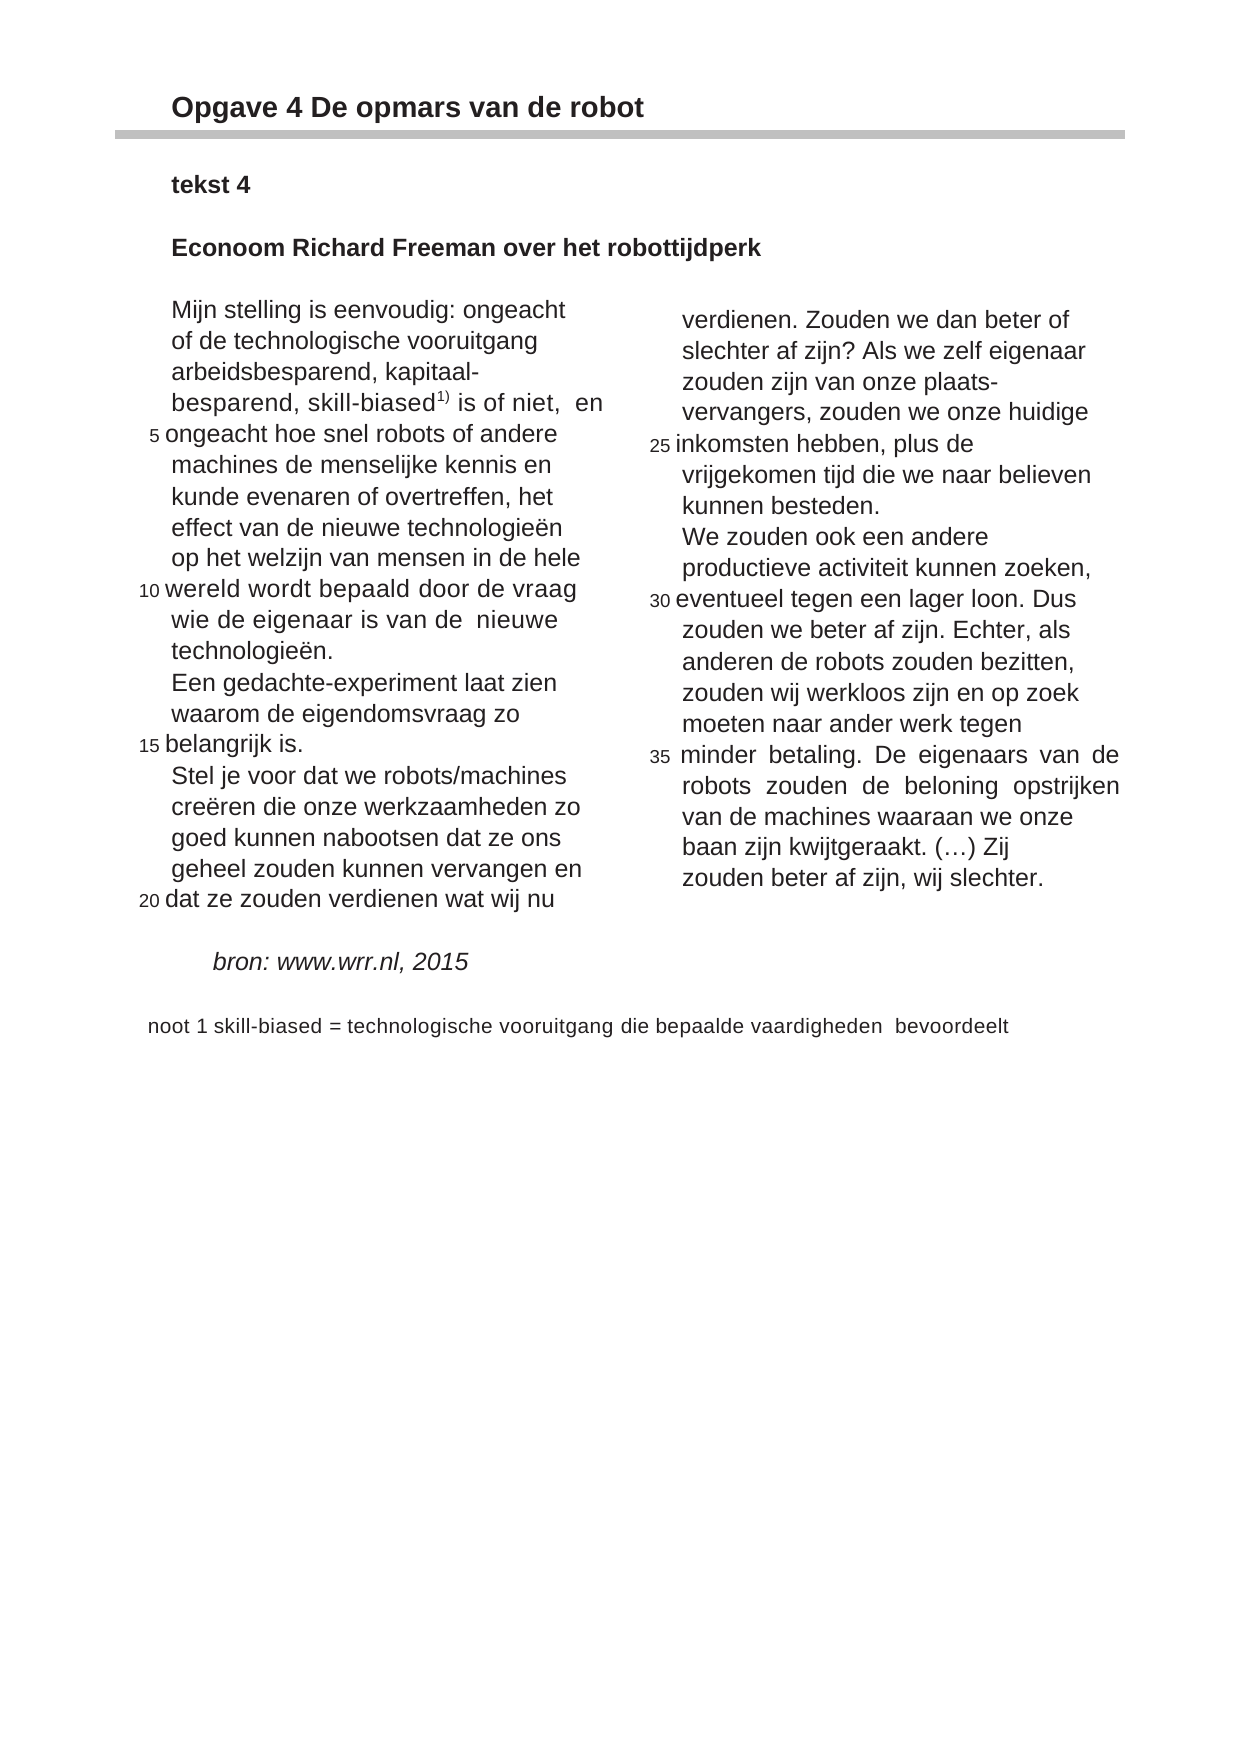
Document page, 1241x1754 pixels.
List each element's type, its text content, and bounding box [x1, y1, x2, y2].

text zouden beter af zijn, wij slechter. [682, 863, 1136, 892]
text Econoom Richard Freeman over het robottijdperk [171, 233, 1136, 261]
text Mijn stelling is eenvoudig: ongeacht of de technologische vooruitgang [171, 295, 587, 355]
text baan zijn kwijtgeraakt. (…) Zij [682, 833, 1136, 861]
text tekst 4 [171, 170, 1136, 199]
text 25 inkomsten hebben, plus de [649, 429, 1136, 457]
text Opgave 4 De opmars van de robot [171, 90, 794, 124]
text bron: www.wrr.nl, 2015 [213, 947, 1136, 976]
text 30 eventueel tegen een lager loon. Dus zouden we beter af zijn. Echter, als anderen de robots zouden bezitten, zouden wij werkloos zijn en op zoek moeten naar ander werk tegen [649, 584, 1093, 737]
text Een gedachte-experiment laat zien waarom de eigendomsvraag zo [171, 668, 587, 727]
text 15 belangrijk is. [139, 730, 608, 758]
text vrijgekomen tijd die we naar believen kunnen besteden. [682, 460, 1136, 520]
text op het welzijn van mensen in de hele [171, 543, 608, 572]
text 20 dat ze zouden verdienen wat wij nu [139, 885, 608, 913]
text vervangers, zouden we onze huidige [682, 398, 1136, 426]
text Stel je voor dat we robots/machines creëren die onze werkzaamheden zo goed kunnen nabootsen dat ze ons geheel zouden kunnen vervangen en [171, 761, 608, 883]
text noot 1 skill-biased = technologische vooruitgang die bepaalde vaardigheden bevoordeelt [148, 1014, 1136, 1038]
text productieve activiteit kunnen zoeken, [682, 553, 1136, 582]
text 5 ongeacht hoe snel robots of andere machines de menselijke kennis en kunde evenaren of overtreffen, het effect van de nieuwe technologieën [149, 419, 587, 541]
text technologieën. [171, 637, 608, 665]
text arbeidsbesparend, kapitaal- [171, 357, 608, 386]
text We zouden ook een andere [682, 522, 1136, 551]
text 10 wereld wordt bepaald door de vraag wie de eigenaar is van de nieuwe [139, 574, 587, 634]
text besparend, skill-biased1) is of niet, en [171, 388, 608, 417]
text 35 minder betaling. De eigenaars van de robots zouden de beloning opstrijken van de machines waaraan we onze [649, 739, 1121, 830]
text verdienen. Zouden we dan beter of slechter af zijn? Als we zelf eigenaar zouden zijn van onze plaats- [682, 304, 1093, 395]
